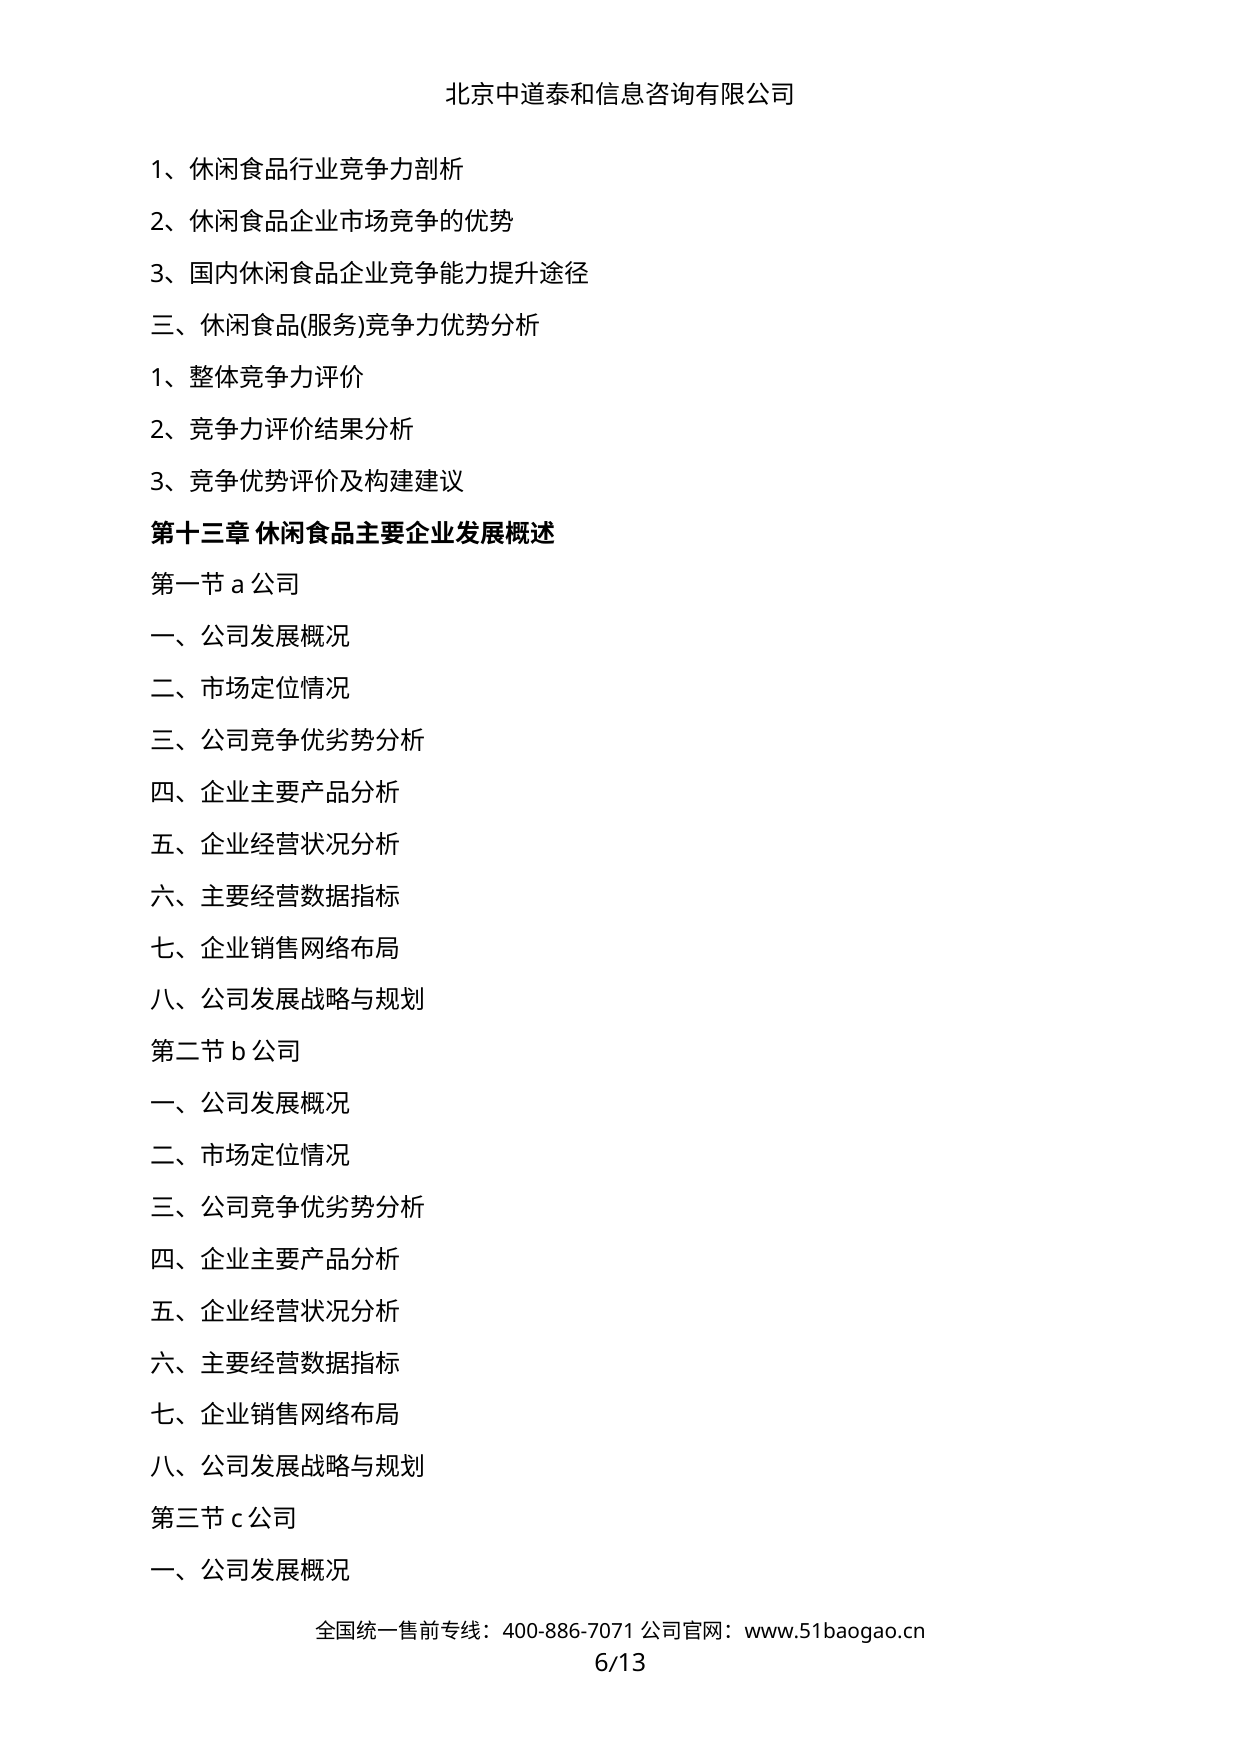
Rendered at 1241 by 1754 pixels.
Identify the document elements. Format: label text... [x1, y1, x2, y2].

text 三、休闲食品(服务)竞争力优势分析 [150, 306, 1090, 342]
text 第十三章 休闲食品主要企业发展概述 [150, 513, 1090, 549]
text 第二节 b公司 [150, 1032, 1090, 1068]
text 3、竞争优势评价及构建建议 [150, 461, 1090, 497]
text 1、整体竞争力评价 [150, 357, 1090, 394]
text 七、企业销售网络布局 [150, 1395, 1090, 1431]
text 八、公司发展战略与规划 [150, 1447, 1090, 1483]
text 五、企业经营状况分析 [150, 824, 1090, 861]
text 六、主要经营数据指标 [150, 1343, 1090, 1379]
text 六、主要经营数据指标 [150, 876, 1090, 912]
text 三、公司竞争优劣势分析 [150, 721, 1090, 757]
text 2、休闲食品企业市场竞争的优势 [150, 202, 1090, 238]
text 二、市场定位情况 [150, 669, 1090, 705]
text 第一节 a公司 [150, 565, 1090, 601]
text 四、企业主要产品分析 [150, 772, 1090, 809]
text 一、公司发展概况 [150, 1084, 1090, 1120]
text 3、国内休闲食品企业竞争能力提升途径 [150, 254, 1090, 290]
text 三、公司竞争优劣势分析 [150, 1187, 1090, 1224]
text 七、企业销售网络布局 [150, 928, 1090, 964]
text 二、市场定位情况 [150, 1136, 1090, 1172]
text 一、公司发展概况 [150, 617, 1090, 653]
text 2、竞争力评价结果分析 [150, 409, 1090, 446]
text 1、休闲食品行业竞争力剖析 [150, 150, 1090, 186]
text 五、企业经营状况分析 [150, 1291, 1090, 1327]
text 第三节 c公司 [150, 1499, 1090, 1535]
text 四、企业主要产品分析 [150, 1239, 1090, 1276]
text 一、公司发展概况 [150, 1551, 1090, 1587]
text 八、公司发展战略与规划 [150, 980, 1090, 1016]
